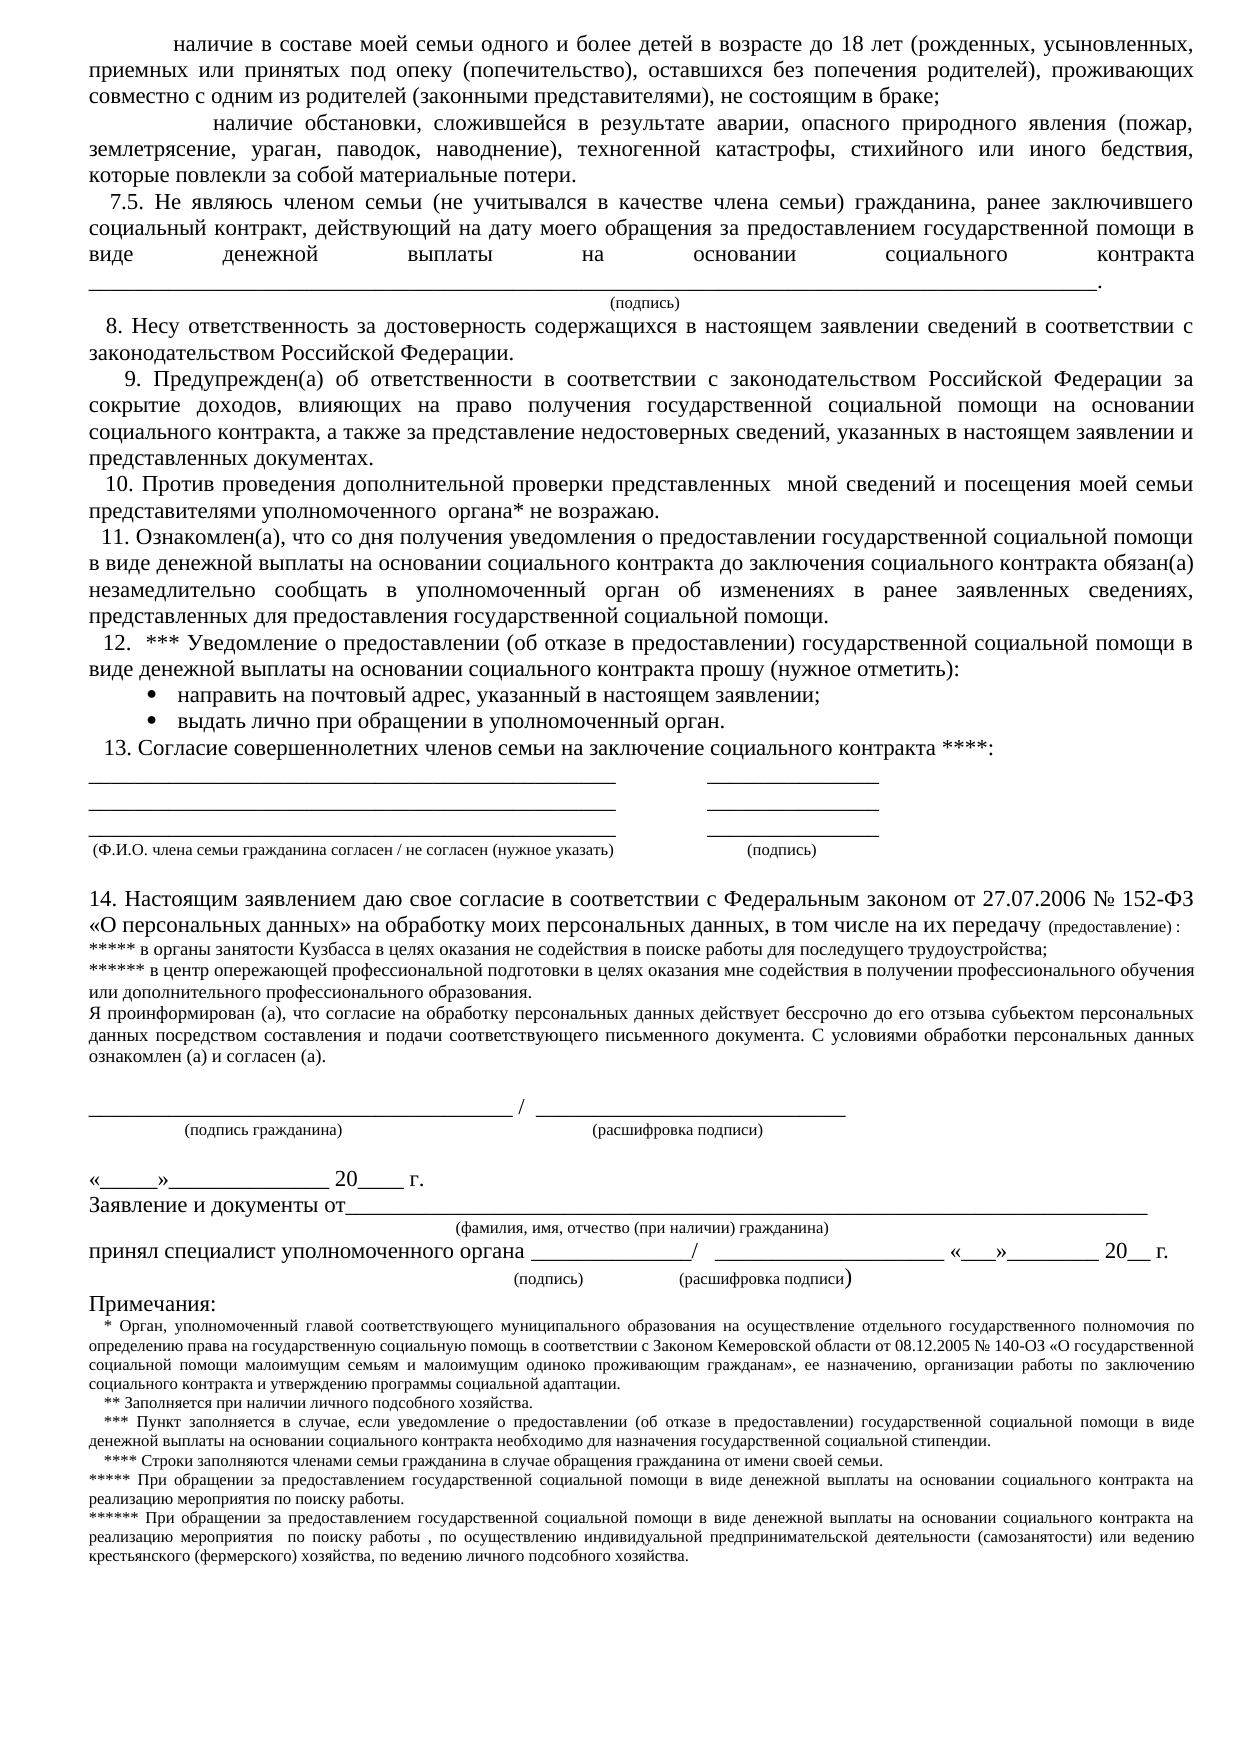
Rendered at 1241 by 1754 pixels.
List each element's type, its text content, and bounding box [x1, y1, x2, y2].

text (подпись гражданина) (расшифровка подписи) [88, 1120, 1196, 1139]
text 9. Предупрежден(а) об ответственности в соответствии с законодательством Российской Федерации за сокрытие доходов, влияющих на право получения государственной социальной помощи на основании социального контракта, а также за представление недостоверных сведений, указанных в настоящем заявлении и представленных документах. [0, 365, 1196, 470]
text *** Пункт заполняется в случае, если уведомление о предоставлении (об отказе в предоставлении) государственной социальной помощи в виде денежной выплаты на основании социального контракта необходимо для назначения государственной социальной стипендии. [88, 1412, 1196, 1450]
text «_____»______________ 20____ г. [88, 1165, 1196, 1192]
text 10. Против проведения дополнительной проверки представленных мной сведений и посещения моей семьи представителями уполномоченного органа* не возражаю. [88, 470, 1196, 523]
text ****** в центр опережающей профессиональной подготовки в целях оказания мне содействия в получении профессионального обучения или дополнительного профессионального образования. [88, 959, 1196, 1002]
subtitle (фамилия, имя, отчество (при наличии) гражданина) [88, 1218, 1196, 1237]
text (Ф.И.О. члена семьи гражданина согласен / не согласен (нужное указать) (подпись) [88, 839, 1196, 858]
text 13. Согласие совершеннолетних членов семьи на заключение социального контракта ****: [88, 734, 1196, 760]
text 11. Ознакомлен(а), что со дня получения уведомления о предоставлении государственной социальной помощи в виде денежной выплаты на основании социального контракта до заключения социального контракта обязан(а) незамедлительно сообщать в уполномоченный орган об изменениях в ранее заявленных сведениях, представленных для предоставления государственной социальной помощи. [88, 523, 1196, 628]
subtitle (подпись) (расшифровка подписи) [88, 1263, 1196, 1290]
text * Орган, уполномоченный главой соответствующего муниципального образования на осуществление отдельного государственного полномочия по определению права на государственную социальную помощь в соответствии с Законом Кемеровской области от 08.12.2005 № 140-ОЗ «О государственной социальной помощи малоимущим семьям и малоимущим одиноко проживающим гражданам», ее назначению, организации работы по заключению социального контракта и утверждению программы социальной адаптации. [88, 1316, 1196, 1393]
text ______________________________________________ _______________ [88, 760, 1196, 787]
text ***** При обращении за предоставлением государственной социальной помощи в виде денежной выплаты на основании социального контракта на реализацию мероприятия по поиску работы. [88, 1469, 1196, 1508]
subtitle Заявление и документы от______________________________________________________________________ [88, 1192, 1196, 1218]
text _____________________________________ / ___________________________ [88, 1093, 1196, 1120]
text  наличие в составе моей семьи одного и более детей в возрасте до 18 лет (рожденных, усыновленных, приемных или принятых под опеку (попечительство), оставшихся без попечения родителей), проживающих совместно с одним из родителей (законными представителями), не состоящим в браке; [88, 29, 1196, 109]
list направить на почтовый адрес, указанный в настоящем заявлении; [148, 681, 1196, 708]
subtitle принял специалист уполномоченного органа ______________/ ____________________ «___»________ 20__ г. [88, 1237, 1196, 1263]
text ** Заполняется при наличии личного подсобного хозяйства. [88, 1393, 1196, 1412]
text **** Строки заполняются членами семьи гражданина в случае обращения гражданина от имени своей семьи. [88, 1450, 1196, 1469]
text  наличие обстановки, сложившейся в результате аварии, опасного природного явления (пожар, землетрясение, ураган, паводок, наводнение), техногенной катастрофы, стихийного или иного бедствия, которые повлекли за собой материальные потери. [44, 109, 1196, 188]
text 8. Несу ответственность за достоверность содержащихся в настоящем заявлении сведений в соответствии с законодательством Российской Федерации. [0, 312, 1196, 365]
text ***** в органы занятости Кузбасса в целях оказания не содействия в поиске работы для последущего трудоустройства; [88, 938, 1196, 959]
text ______________________________________________ _______________ [88, 813, 1196, 839]
text 14. Настоящим заявлением даю свое согласие в соответствии с Федеральным законом от 27.07.2006 № 152-ФЗ «О персональных данных» на обработку моих персональных данных, в том числе на их передачу (предоставление) : [88, 885, 1196, 938]
list выдать лично при обращении в уполномоченный орган. [148, 708, 1196, 734]
text 7.5. Не являюсь членом семьи (не учитывался в качестве члена семьи) гражданина, ранее заключившего социальный контракт, действующий на дату моего обращения за предоставлением государственной помощи в виде денежной выплаты на основании социального контракта ________________________________________________________________________________________. [88, 188, 1196, 293]
text ****** При обращении за предоставлением государственной социальной помощи в виде денежной выплаты на основании социального контракта на реализацию мероприятия по поиску работы , по осуществлению индивидуальной предпринимательской деятельности (самозанятости) или ведению крестьянского (фермерского) хозяйства, по ведению личного подсобного хозяйства. [88, 1508, 1196, 1565]
text 12. *** Уведомление о предоставлении (об отказе в предоставлении) государственной социальной помощи в виде денежной выплаты на основании социального контракта прошу (нужное отметить): [88, 628, 1196, 681]
text Примечания: [88, 1290, 1196, 1316]
text (подпись) [88, 293, 1196, 312]
text Я проинформирован (а), что согласие на обработку персональных данных действует бессрочно до его отзыва субьектом персональных данных посредством составления и подачи соответствующего письменного документа. С условиями обработки персональных данных ознакомлен (а) и согласен (а). [88, 1002, 1196, 1067]
text ______________________________________________ _______________ [88, 787, 1196, 813]
